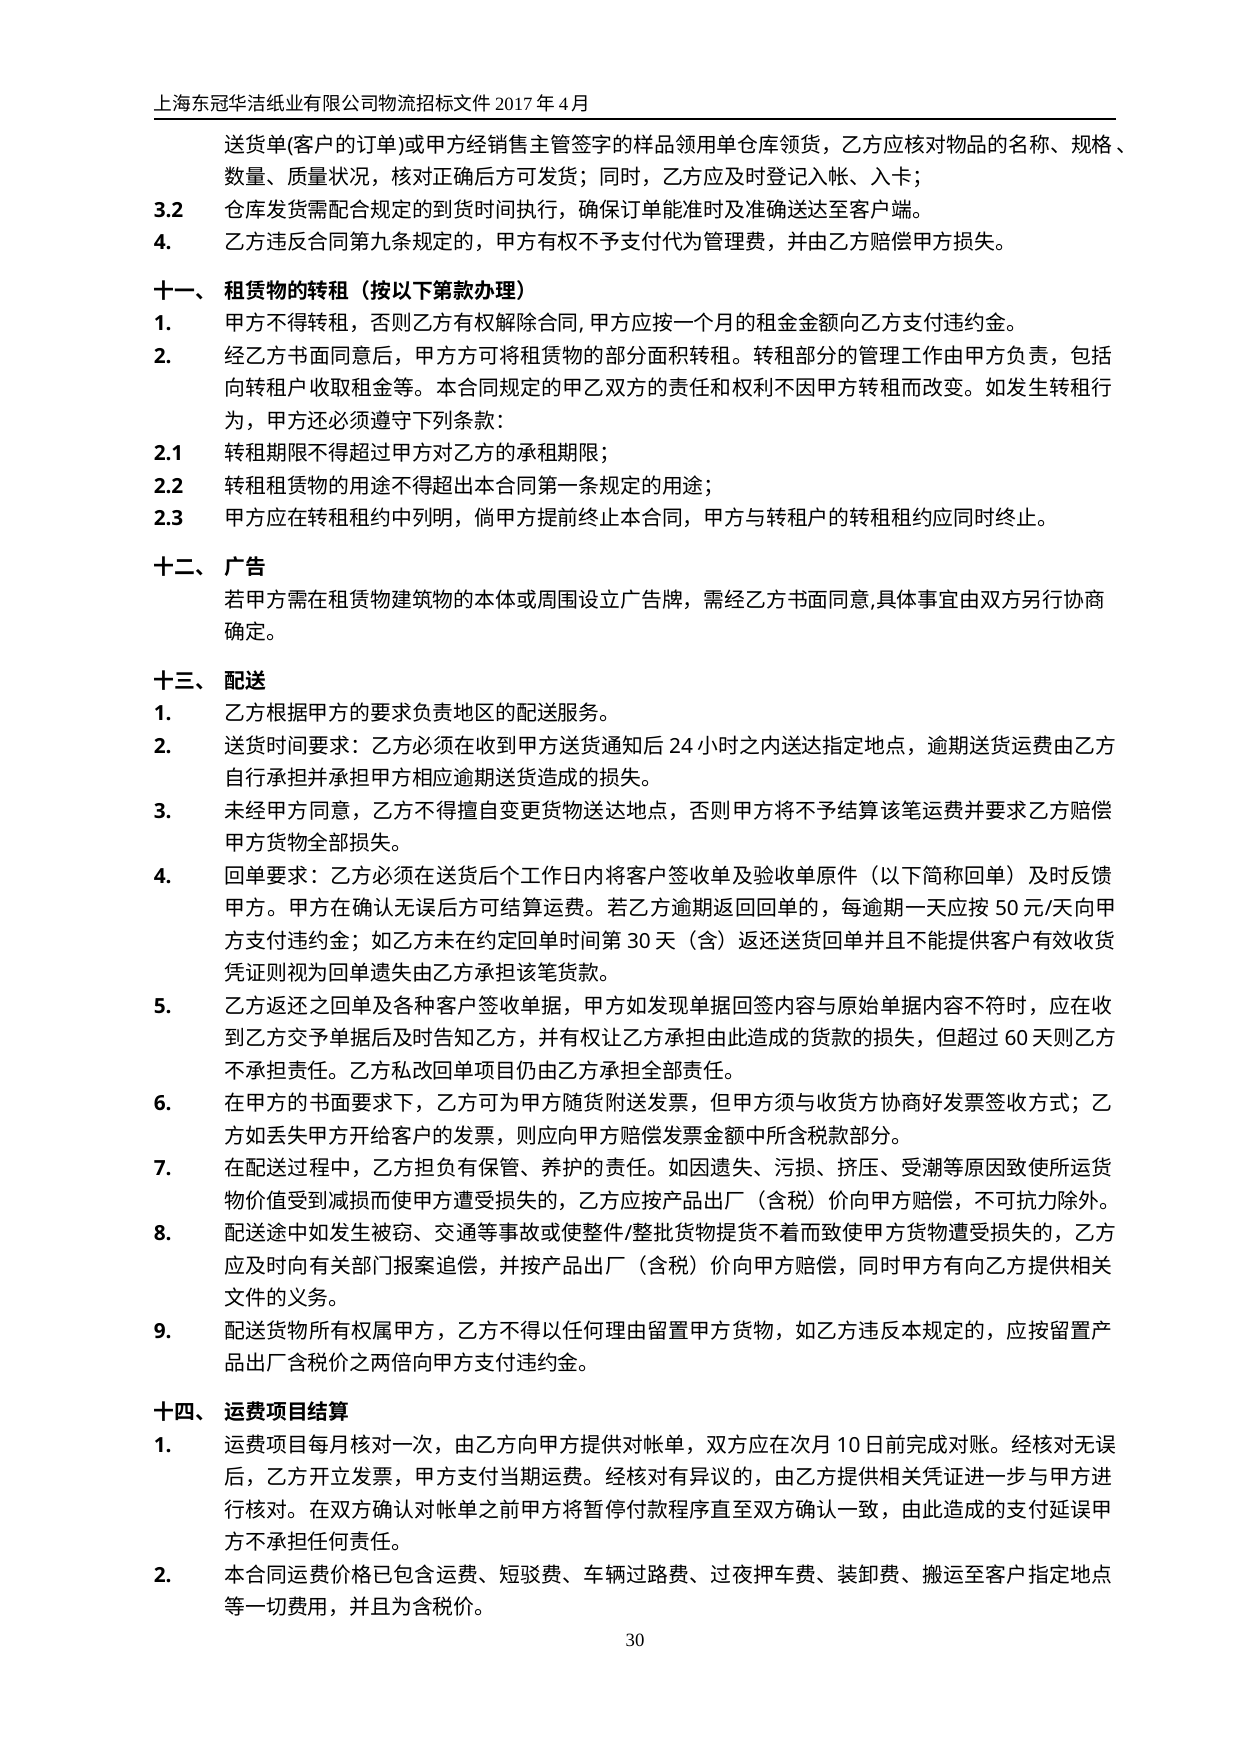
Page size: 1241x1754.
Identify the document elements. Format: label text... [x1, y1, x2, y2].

list 仓库发货需配合规定的到货时间执行，确保订单能准时及准确送达至客户端。 [153, 192, 1116, 224]
list 送货时间要求：乙方必须在收到甲方送货通知后24小时之内送达指定地点，逾期送货运费由乙方自行承担并承担甲方相应逾期送货造成的损失。 [153, 728, 1116, 793]
list 本合同运费价格已包含运费、短驳费、车辆过路费、过夜押车费、装卸费、搬运至客户指定地点等一切费用，并且为含税价。 [153, 1557, 1116, 1622]
list 在甲方的书面要求下，乙方可为甲方随货附送发票，但甲方须与收货方协商好发票签收方式；乙方如丢失甲方开给客户的发票，则应向甲方赔偿发票金额中所含税款部分。 [153, 1086, 1116, 1151]
list 在配送过程中，乙方担负有保管、养护的责任。如因遗失、污损、挤压、受潮等原因致使所运货物价值受到减损而使甲方遭受损失的，乙方应按产品出厂（含税）价向甲方赔偿，不可抗力除外。 [153, 1151, 1116, 1216]
list 未经甲方同意，乙方不得擅自变更货物送达地点，否则甲方将不予结算该笔运费并要求乙方赔偿甲方货物全部损失。 [153, 793, 1116, 858]
list 转租期限不得超过甲方对乙方的承租期限； [153, 436, 1116, 468]
list 租赁物的转租（按以下第款办理） [153, 273, 1116, 306]
list 配送货物所有权属甲方，乙方不得以任何理由留置甲方货物，如乙方违反本规定的，应按留置产品出厂含税价之两倍向甲方支付违约金。 [153, 1313, 1116, 1378]
text 若甲方需在租赁物建筑物的本体或周围设立广告牌，需经乙方书面同意,具体事宜由双方另行协商确定。 [224, 582, 1116, 647]
list 配送途中如发生被窃、交通等事故或使整件/整批货物提货不着而致使甲方货物遭受损失的，乙方应及时向有关部门报案追偿，并按产品出厂（含税）价向甲方赔偿，同时甲方有向乙方提供相关文件的义务。 [153, 1216, 1116, 1313]
list 回单要求：乙方必须在送货后个工作日内将客户签收单及验收单原件（以下简称回单）及时反馈甲方。甲方在确认无误后方可结算运费。若乙方逾期返回回单的，每逾期一天应按50元/天向甲方支付违约金；如乙方未在约定回单时间第30天（含）返还送货回单并且不能提供客户有效收货凭证则视为回单遗失由乙方承担该笔货款。 [153, 858, 1116, 988]
list 乙方违反合同第九条规定的，甲方有权不予支付代为管理费，并由乙方赔偿甲方损失。 [153, 224, 1116, 257]
list 乙方返还之回单及各种客户签收单据，甲方如发现单据回签内容与原始单据内容不符时，应在收到乙方交予单据后及时告知乙方，并有权让乙方承担由此造成的货款的损失，但超过60天则乙方不承担责任。乙方私改回单项目仍由乙方承担全部责任。 [153, 988, 1116, 1086]
list 经乙方书面同意后，甲方方可将租赁物的部分面积转租。转租部分的管理工作由甲方负责，包括向转租户收取租金等。本合同规定的甲乙双方的责任和权利不因甲方转租而改变。如发生转租行为，甲方还必须遵守下列条款： [153, 338, 1116, 436]
list 甲方应在转租租约中列明，倘甲方提前终止本合同，甲方与转租户的转租租约应同时终止。 [153, 501, 1116, 533]
list 甲方不得转租，否则乙方有权解除合同, 甲方应按一个月的租金金额向乙方支付违约金。 [153, 306, 1116, 338]
list 运费项目每月核对一次，由乙方向甲方提供对帐单，双方应在次月10日前完成对账。经核对无误后，乙方开立发票，甲方支付当期运费。经核对有异议的，由乙方提供相关凭证进一步与甲方进行核对。在双方确认对帐单之前甲方将暂停付款程序直至双方确认一致，由此造成的支付延误甲方不承担任何责任。 [153, 1427, 1116, 1557]
list 乙方根据甲方的要求负责地区的配送服务。 [153, 696, 1116, 728]
list 广告 [153, 549, 1116, 582]
list 转租租赁物的用途不得超出本合同第一条规定的用途； [153, 468, 1116, 501]
list 配送 [153, 663, 1116, 696]
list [153, 127, 1116, 192]
list 运费项目结算 [153, 1394, 1116, 1427]
